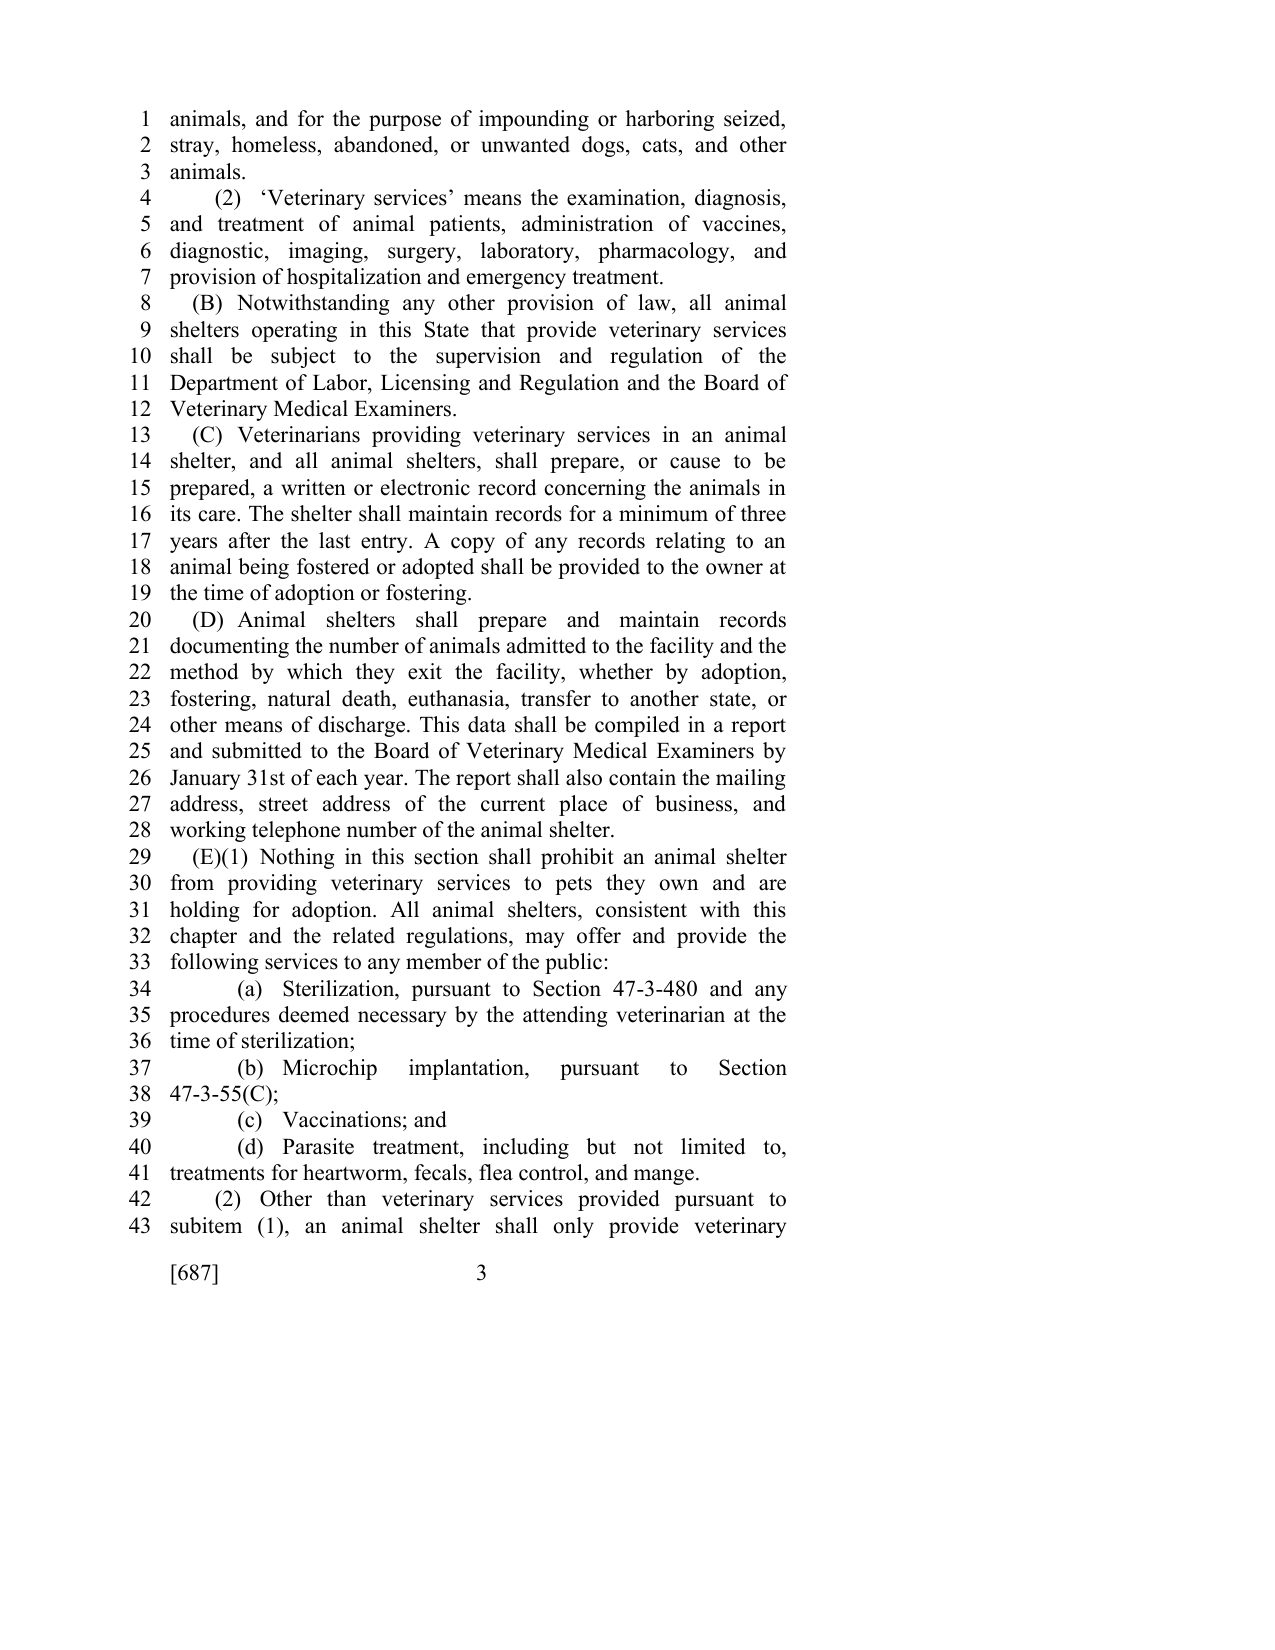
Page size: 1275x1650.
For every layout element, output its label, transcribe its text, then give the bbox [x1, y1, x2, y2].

text (B) Notwithstanding any other provision of law, all animal shelters operating in this State that provide veterinary services shall be subject to the supervision and regulation of the Department of Labor, Licensing and Regulation and the Board of Veterinary Medical Examiners. [169, 289, 787, 421]
text (C) Veterinarians providing veterinary services in an animal shelter, and all animal shelters, shall prepare, or cause to be prepared, a written or electronic record concerning the animals in its care. The shelter shall maintain records for a minimum of three years after the last entry. A copy of any records relating to an animal being fostered or adopted shall be provided to the owner at the time of adoption or fostering. [169, 421, 787, 606]
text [169, 1186, 787, 1238]
text (d) Parasite treatment, including but not limited to, treatments for heartworm, fecals, flea control, and mange. [169, 1133, 787, 1186]
text (a) Sterilization, pursuant to Section 47-3-480 and any procedures deemed necessary by the attending veterinarian at the time of sterilization; [169, 975, 787, 1054]
text (b) Microchip implantation, pursuant to Section 47-3-55(C); [169, 1054, 787, 1106]
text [169, 105, 787, 184]
text (c) Vaccinations; and [169, 1106, 787, 1133]
text (E)(1) Nothing in this section shall prohibit an animal shelter from providing veterinary services to pets they own and are holding for adoption. All animal shelters, consistent with this chapter and the related regulations, may offer and provide the following services to any member of the public: [169, 843, 787, 975]
text (2) ‘Veterinary services’ means the examination, diagnosis, and treatment of animal patients, administration of vaccines, diagnostic, imaging, surgery, laboratory, pharmacology, and provision of hospitalization and emergency treatment. [169, 184, 787, 289]
text (D) Animal shelters shall prepare and maintain records documenting the number of animals admitted to the facility and the method by which they exit the facility, whether by adoption, fostering, natural death, euthanasia, transfer to another state, or other means of discharge. This data shall be compiled in a report and submitted to the Board of Veterinary Medical Examiners by January 31st of each year. The report shall also contain the mailing address, street address of the current place of business, and working telephone number of the animal shelter. [169, 606, 787, 843]
